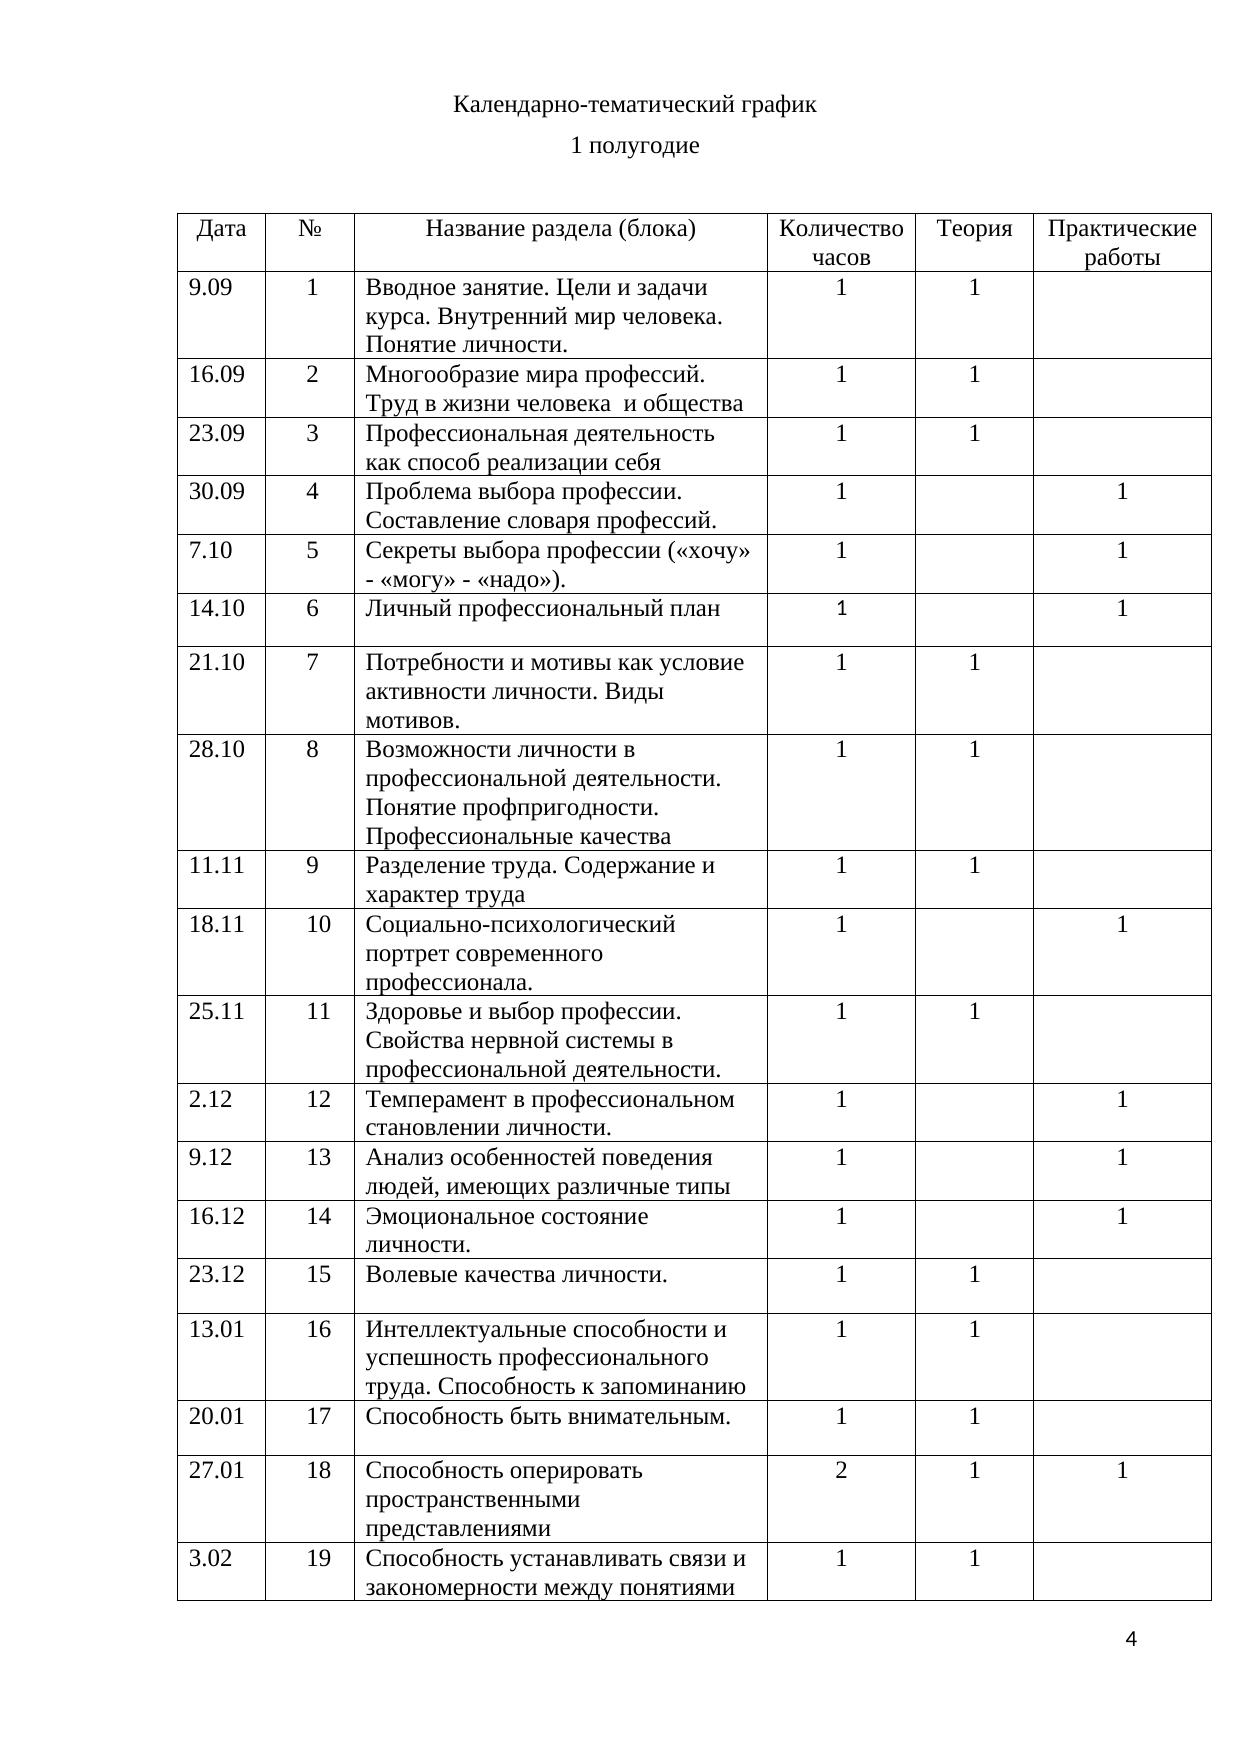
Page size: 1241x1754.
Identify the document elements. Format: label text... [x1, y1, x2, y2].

table_cell [1034, 359, 1211, 417]
table_cell [1034, 1314, 1211, 1400]
table_cell [916, 594, 1033, 646]
table_cell 1 [768, 594, 915, 646]
table_cell 1 [768, 647, 915, 733]
table_cell [916, 535, 1033, 592]
table_cell 13 [266, 1142, 354, 1200]
table_cell 15 [266, 1259, 354, 1313]
table_cell 6 [266, 594, 354, 646]
table_cell 7.10 [178, 535, 265, 592]
table_cell [1034, 647, 1211, 733]
table_cell Способность быть внимательным. [355, 1401, 767, 1454]
table_cell [1034, 996, 1211, 1083]
table_header № [266, 214, 354, 271]
table_cell [1034, 1543, 1211, 1600]
table_cell 20.01 [178, 1401, 265, 1454]
table_cell Личный профессиональный план [355, 594, 767, 646]
table_cell Социально-психологический портрет современного профессионала. [355, 909, 767, 995]
table_cell 14 [266, 1201, 354, 1258]
table_cell 1 [1034, 909, 1211, 995]
table_cell [916, 1084, 1033, 1141]
table_cell 9.09 [178, 272, 265, 358]
table_cell 1 [768, 1543, 915, 1600]
table_cell 1 [916, 647, 1033, 733]
table_cell 13.01 [178, 1314, 265, 1400]
table_cell 10 [266, 909, 354, 995]
table_cell 1 [768, 1259, 915, 1313]
table_cell 1 [1034, 1201, 1211, 1258]
table_cell 1 [768, 996, 915, 1083]
table_cell 9.12 [178, 1142, 265, 1200]
table_cell 1 [768, 909, 915, 995]
table_cell Темперамент в профессиональном становлении личности. [355, 1084, 767, 1141]
table_cell Разделение труда. Содержание и характер труда [355, 851, 767, 908]
table_cell 1 [916, 1401, 1033, 1454]
table_cell 1 [1034, 1084, 1211, 1141]
table_cell [1034, 1259, 1211, 1313]
table_cell 9 [266, 851, 354, 908]
table_cell 1 [916, 418, 1033, 475]
table_cell 1 [768, 1084, 915, 1141]
table_cell 1 [1034, 1456, 1211, 1542]
table_cell 27.01 [178, 1456, 265, 1542]
table_header Дата [178, 214, 265, 271]
table_cell 1 [916, 1259, 1033, 1313]
table_cell [916, 1142, 1033, 1200]
table_cell Здоровье и выбор профессии. Свойства нервной системы в профессиональной деятельности. [355, 996, 767, 1083]
table_header Название раздела (блока) [355, 214, 767, 271]
table_cell 1 [768, 418, 915, 475]
table_cell [916, 476, 1033, 534]
table_cell 1 [768, 851, 915, 908]
table_cell 18 [266, 1456, 354, 1542]
table_cell 7 [266, 647, 354, 733]
table_cell 1 [768, 535, 915, 592]
table_cell Волевые качества личности. [355, 1259, 767, 1313]
table_cell 1 [916, 1314, 1033, 1400]
table_cell 1 [266, 272, 354, 358]
table_cell 1 [768, 272, 915, 358]
table_cell 1 [916, 1543, 1033, 1600]
table_cell 5 [266, 535, 354, 592]
table_cell 2 [768, 1456, 915, 1542]
table_cell 1 [768, 359, 915, 417]
table_cell 8 [266, 735, 354, 849]
table_cell Профессиональная деятельность как способ реализации себя [355, 418, 767, 475]
table_cell 3.02 [178, 1543, 265, 1600]
table_cell 25.11 [178, 996, 265, 1083]
table_cell [1034, 851, 1211, 908]
table_cell [1034, 735, 1211, 849]
table_cell 3 [266, 418, 354, 475]
table_cell Возможности личности в профессиональной деятельности. Понятие профпригодности. Профессиональные качества [355, 735, 767, 849]
table_cell Секреты выбора профессии («хочу» - «могу» - «надо»). [355, 535, 767, 592]
table_header Практические работы [1034, 214, 1211, 271]
table_cell 14.10 [178, 594, 265, 646]
table_cell 1 [1034, 476, 1211, 534]
table_cell 1 [916, 1456, 1033, 1542]
table_cell Способность устанавливать связи и закономерности между понятиями [355, 1543, 767, 1600]
table_cell 1 [916, 272, 1033, 358]
table_cell Эмоциональное состояние личности. [355, 1201, 767, 1258]
table_cell 1 [916, 996, 1033, 1083]
table_cell 17 [266, 1401, 354, 1454]
table_cell 1 [1034, 1142, 1211, 1200]
table_cell 1 [916, 359, 1033, 417]
table_cell 4 [266, 476, 354, 534]
table_cell Интеллектуальные способности и успешность профессионального труда. Способность к запоминанию [355, 1314, 767, 1400]
table_header Количество часов [768, 214, 915, 271]
table_cell 11 [266, 996, 354, 1083]
table_cell 16.12 [178, 1201, 265, 1258]
table_cell 28.10 [178, 735, 265, 849]
table_cell 1 [1034, 535, 1211, 592]
table_cell 23.12 [178, 1259, 265, 1313]
table_cell 2.12 [178, 1084, 265, 1141]
table_cell 18.11 [178, 909, 265, 995]
table_cell Вводное занятие. Цели и задачи курса. Внутренний мир человека. Понятие личности. [355, 272, 767, 358]
table_cell 1 [768, 476, 915, 534]
table_cell 1 [768, 1201, 915, 1258]
table_cell Многообразие мира профессий. Труд в жизни человека и общества [355, 359, 767, 417]
table_cell 1 [768, 1142, 915, 1200]
table_cell 1 [768, 735, 915, 849]
table_cell 1 [916, 735, 1033, 849]
table_header Теория [916, 214, 1033, 271]
table_cell [1034, 418, 1211, 475]
table_cell 1 [1034, 594, 1211, 646]
table_cell 30.09 [178, 476, 265, 534]
text 1 полугодие [133, 130, 1137, 159]
table_cell Проблема выбора профессии. Составление словаря профессий. [355, 476, 767, 534]
table_cell 21.10 [178, 647, 265, 733]
table_cell 23.09 [178, 418, 265, 475]
table_cell 12 [266, 1084, 354, 1141]
table_cell 1 [916, 851, 1033, 908]
table_cell Способность оперировать пространственными представлениями [355, 1456, 767, 1542]
table_cell 1 [768, 1314, 915, 1400]
table_cell 1 [768, 1401, 915, 1454]
table_cell 11.11 [178, 851, 265, 908]
table_cell [1034, 1401, 1211, 1454]
table_cell [1034, 272, 1211, 358]
table_cell Анализ особенностей поведения людей, имеющих различные типы [355, 1142, 767, 1200]
table_cell [916, 1201, 1033, 1258]
table_cell Потребности и мотивы как условие активности личности. Виды мотивов. [355, 647, 767, 733]
text Календарно-тематический график [133, 89, 1137, 117]
table_cell [916, 909, 1033, 995]
table_cell 16.09 [178, 359, 265, 417]
table_cell 2 [266, 359, 354, 417]
table_cell 16 [266, 1314, 354, 1400]
table_cell 19 [266, 1543, 354, 1600]
